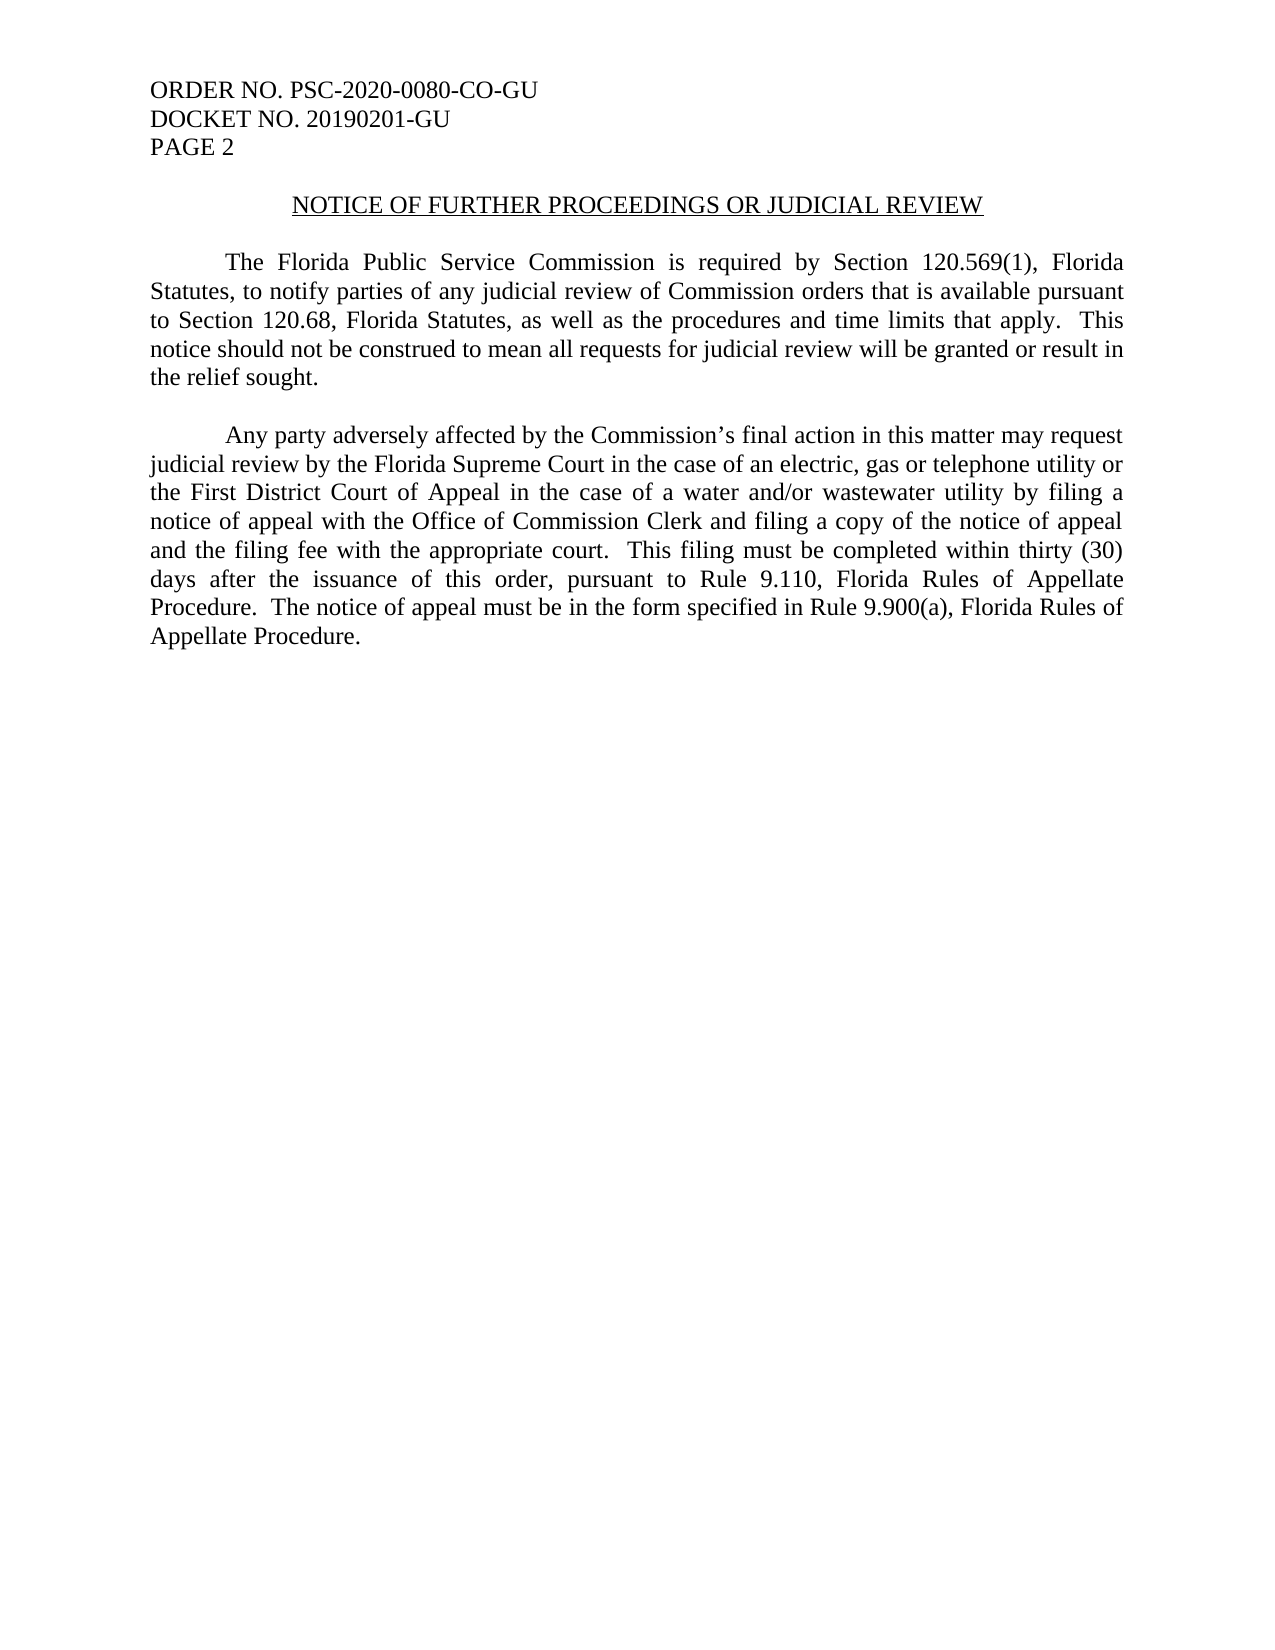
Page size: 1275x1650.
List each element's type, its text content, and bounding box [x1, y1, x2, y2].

text Any party adversely affected by the Commission’s final action in this matter may request judicial review by the Florida Supreme Court in the case of an electric, gas or telephone utility or the First District Court of Appeal in the case of a water and/or wastewater utility by filing a notice of appeal with the Office of Commission Clerk and filing a copy of the notice of appeal and the filing fee with the appropriate court. This filing must be completed within thirty (30) days after the issuance of this order, pursuant to Rule 9.110, Florida Rules of Appellate Procedure. The notice of appeal must be in the form specified in Rule 9.900(a), Florida Rules of Appellate Procedure. [150, 420, 1125, 650]
text The Florida Public Service Commission is required by Section 120.569(1), Florida Statutes, to notify parties of any judicial review of Commission orders that is available pursuant to Section 120.68, Florida Statutes, as well as the procedures and time limits that apply. This notice should not be construed to mean all requests for judicial review will be granted or result in the relief sought. [150, 247, 1125, 391]
text NOTICE OF FURTHER PROCEEDINGS OR JUDICIAL REVIEW [150, 190, 1125, 219]
